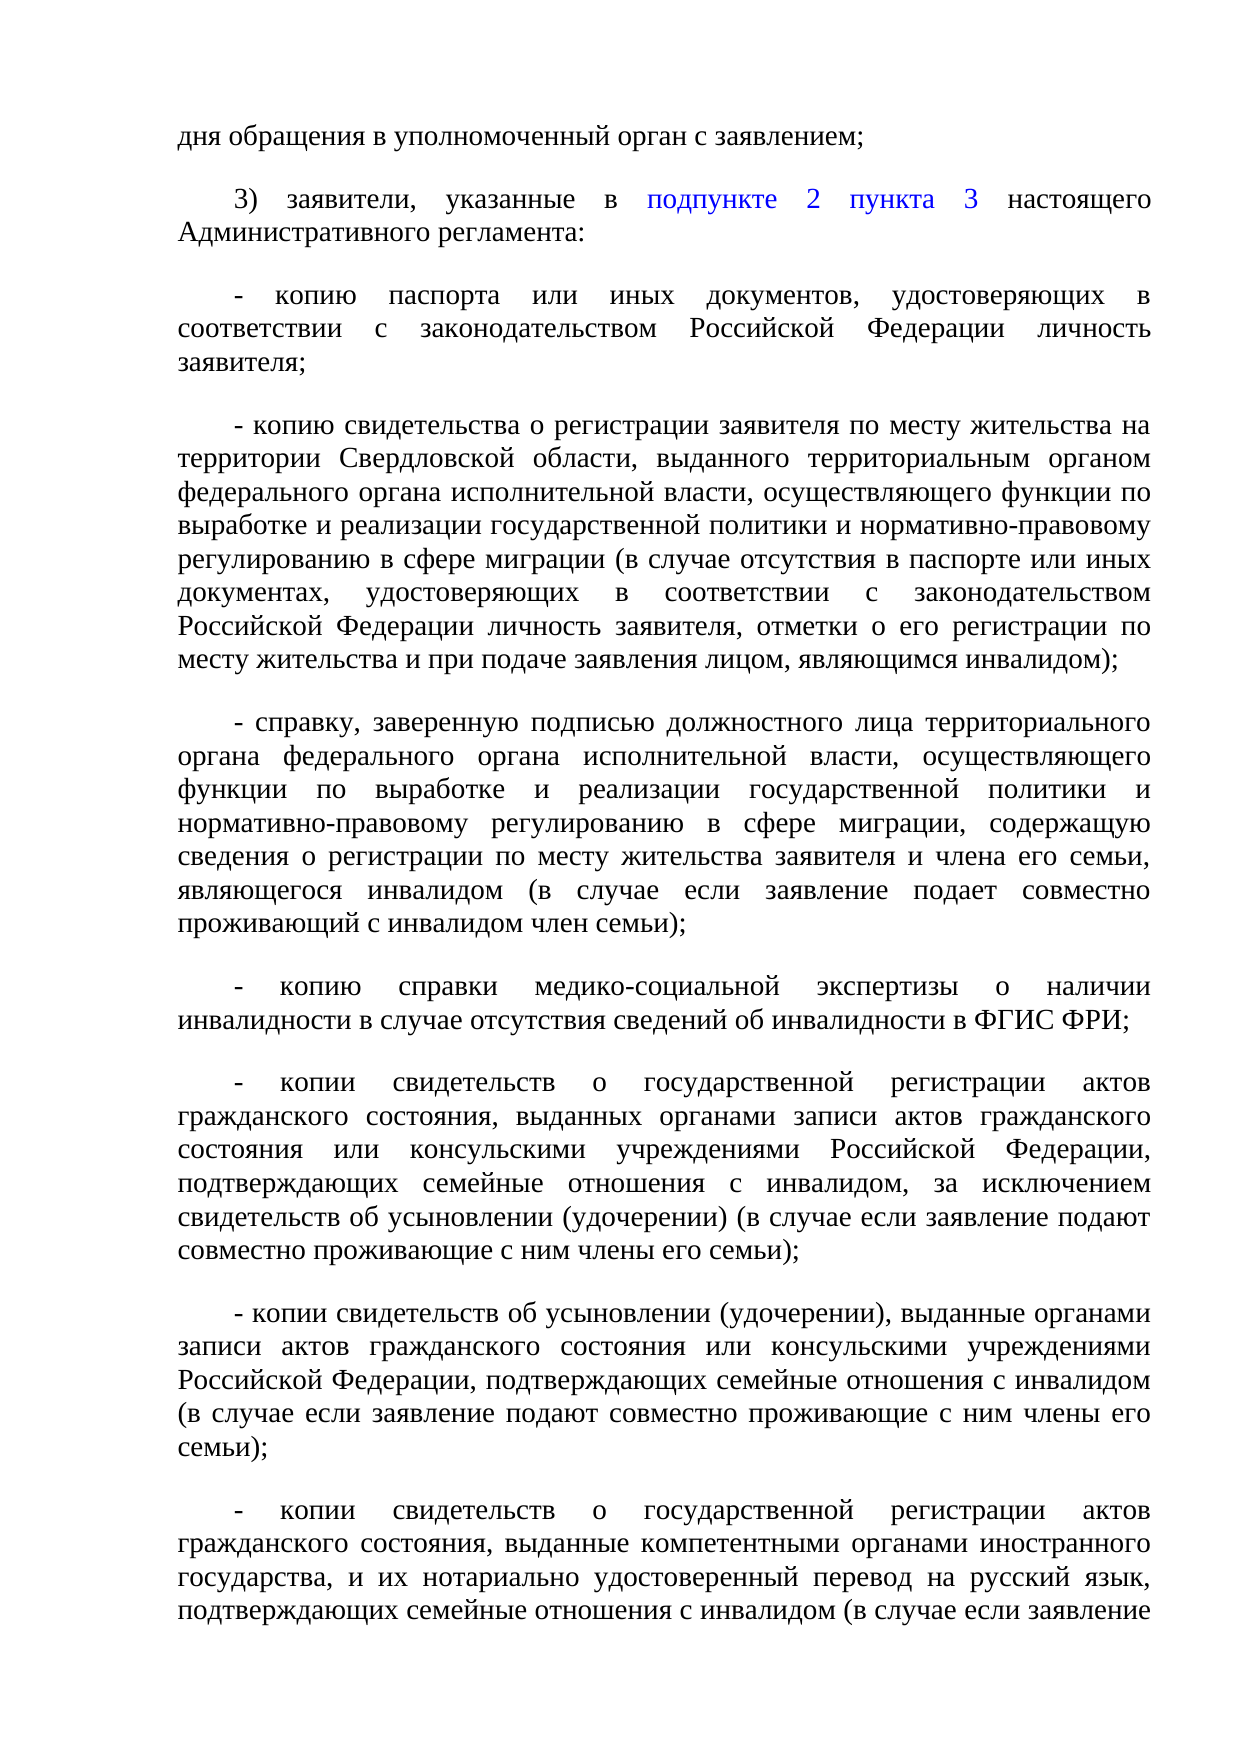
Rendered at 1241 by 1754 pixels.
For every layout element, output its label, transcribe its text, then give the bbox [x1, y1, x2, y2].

text - копии свидетельств об усыновлении (удочерении), выданные органами записи актов гражданского состояния или консульскими учреждениями Российской Федерации, подтверждающих семейные отношения с инвалидом (в случае если заявление подают совместно проживающие с ним члены его семьи); [177, 1295, 1152, 1463]
text - справку, заверенную подписью должностного лица территориального органа федерального органа исполнительной власти, осуществляющего функции по выработке и реализации государственной политики и нормативно-правовому регулированию в сфере миграции, содержащую сведения о регистрации по месту жительства заявителя и члена его семьи, являющегося инвалидом (в случае если заявление подает совместно проживающий с инвалидом член семьи); [177, 704, 1152, 939]
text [177, 118, 1152, 152]
text - копии свидетельств о государственной регистрации актов гражданского состояния, выданных органами записи актов гражданского состояния или консульскими учреждениями Российской Федерации, подтверждающих семейные отношения с инвалидом, за исключением свидетельств об усыновлении (удочерении) (в случае если заявление подают совместно проживающие с ним члены его семьи); [177, 1064, 1152, 1266]
text - копию паспорта или иных документов, удостоверяющих в соответствии с законодательством Российской Федерации личность заявителя; [177, 277, 1152, 378]
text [177, 1492, 1152, 1626]
text - копию справки медико-социальной экспертизы о наличии инвалидности в случае отсутствия сведений об инвалидности в ФГИС ФРИ; [177, 968, 1152, 1035]
text 3) заявители, указанные в подпункте 2 пункта 3 настоящего Административного регламента: [177, 181, 1152, 248]
text - копию свидетельства о регистрации заявителя по месту жительства на территории Свердловской области, выданного территориальным органом федерального органа исполнительной власти, осуществляющего функции по выработке и реализации государственной политики и нормативно-правовому регулированию в сфере миграции (в случае отсутствия в паспорте или иных документах, удостоверяющих в соответствии с законодательством Российской Федерации личность заявителя, отметки о его регистрации по месту жительства и при подаче заявления лицом, являющимся инвалидом); [177, 407, 1152, 675]
